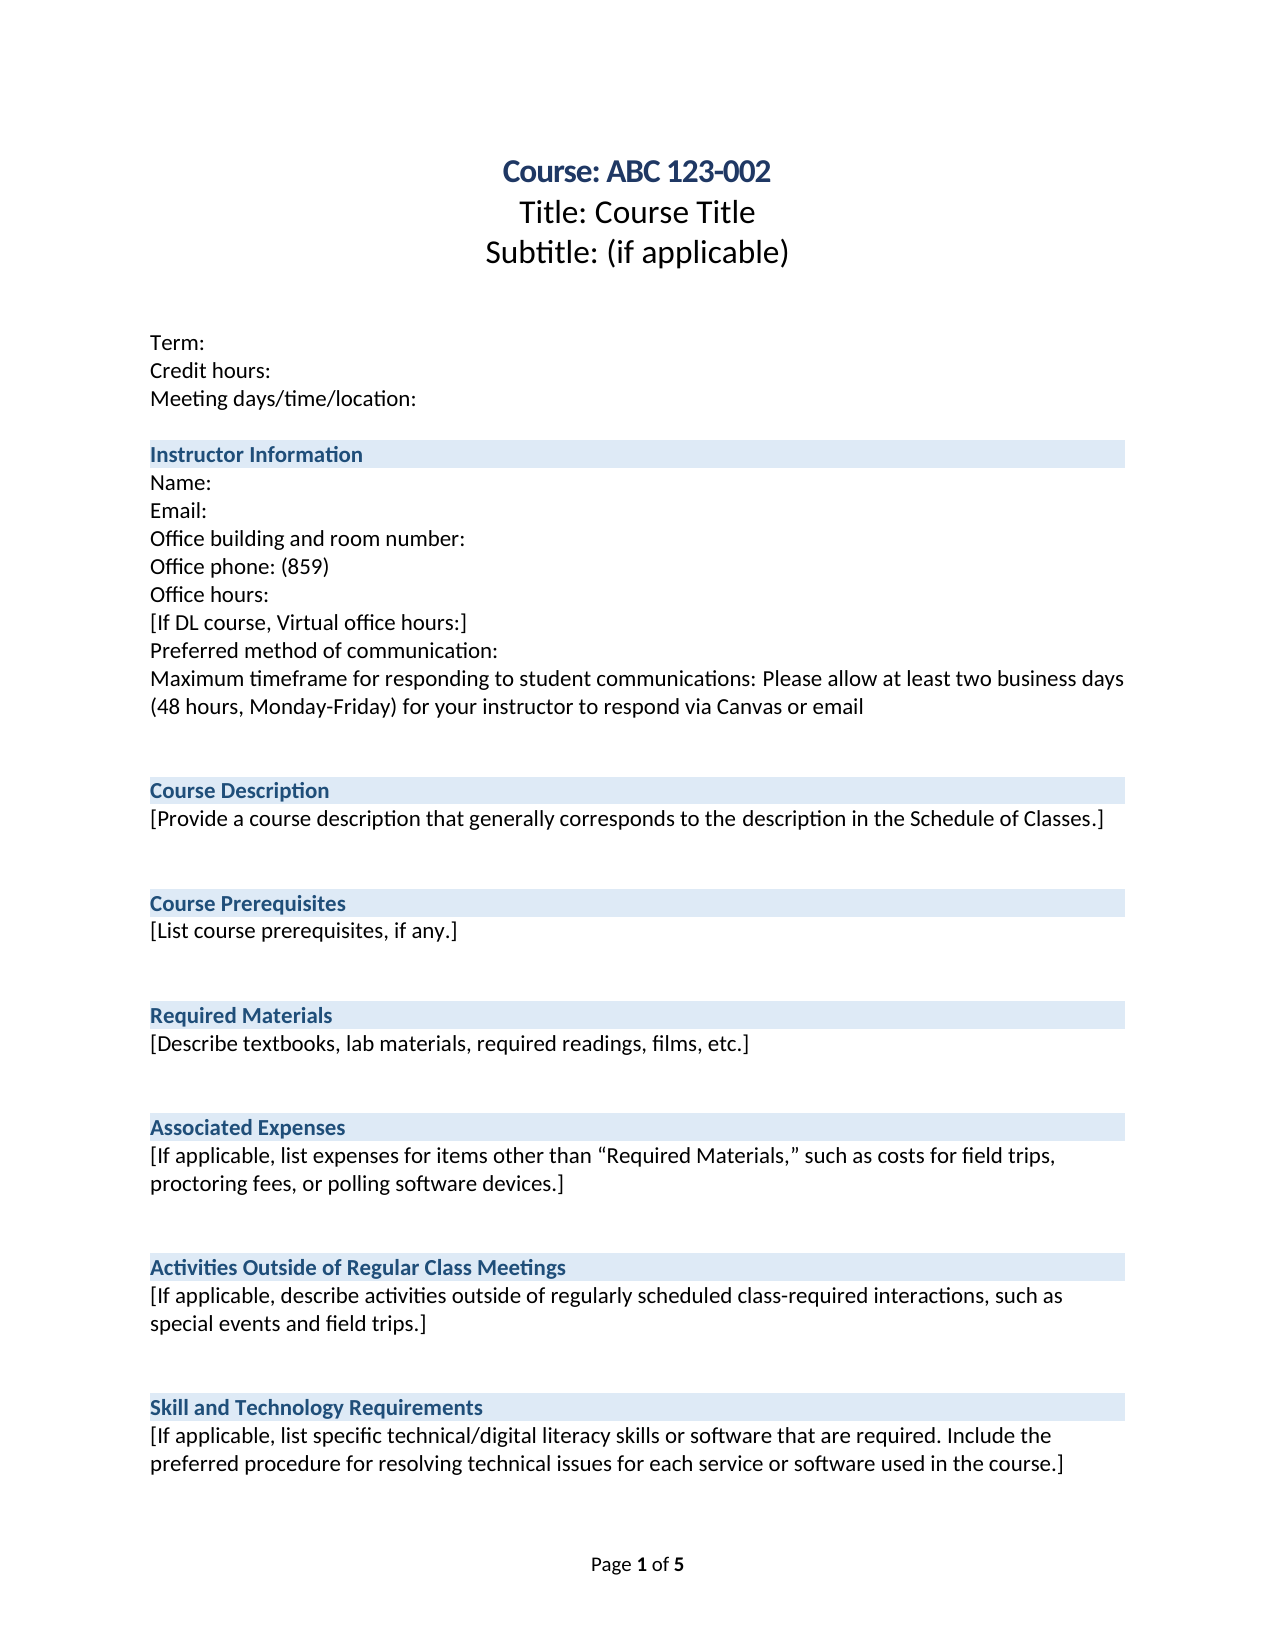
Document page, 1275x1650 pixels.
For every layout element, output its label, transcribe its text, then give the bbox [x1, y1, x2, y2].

title Course: ABC 123-002 [150, 150, 1125, 191]
text Preferred method of communication: [150, 636, 1125, 664]
text [If applicable, describe activities outside of regularly scheduled class-required interactions, such as special events and field trips.] [150, 1281, 1125, 1337]
subtitle Course Prerequisites [150, 889, 1125, 917]
text [If applicable, list expenses for items other than “Required Materials,” such as costs for field trips, proctoring fees, or polling software devices.] [150, 1141, 1125, 1197]
subtitle Subtitle: (if applicable) [150, 231, 1125, 272]
subtitle Associated Expenses [150, 1113, 1125, 1141]
text [Provide a course description that generally corresponds to the description in the Schedule of Classes.] [150, 804, 1125, 833]
subtitle Activities Outside of Regular Class Meetings [150, 1253, 1125, 1281]
text Term: [150, 328, 1125, 356]
text Meeting days/time/location: [150, 384, 1125, 412]
text Maximum timeframe for responding to student communications: Please allow at least two business days (48 hours, Monday-Friday) for your instructor to respond via Canvas or email [150, 664, 1125, 721]
subtitle Course Description [150, 777, 1125, 804]
subtitle Skill and Technology Requirements [150, 1393, 1125, 1421]
text Office building and room number: [150, 524, 1125, 552]
subtitle Title: Course Title [150, 191, 1125, 231]
subtitle Required Materials [150, 1001, 1125, 1029]
text Email: [150, 496, 1125, 524]
text Name: [150, 468, 1125, 496]
text [If DL course, Virtual office hours:] [150, 608, 1125, 636]
text Office hours: [150, 580, 1125, 608]
text Office phone: (859) [150, 552, 1125, 580]
text [Describe textbooks, lab materials, required readings, films, etc.] [150, 1029, 1125, 1057]
subtitle Instructor Information [150, 440, 1125, 468]
text [List course prerequisites, if any.] [150, 917, 1125, 945]
text [If applicable, list specific technical/digital literacy skills or software that are required. Include the preferred procedure for resolving technical issues for each service or software used in the course.] [150, 1421, 1125, 1477]
text Credit hours: [150, 356, 1125, 384]
